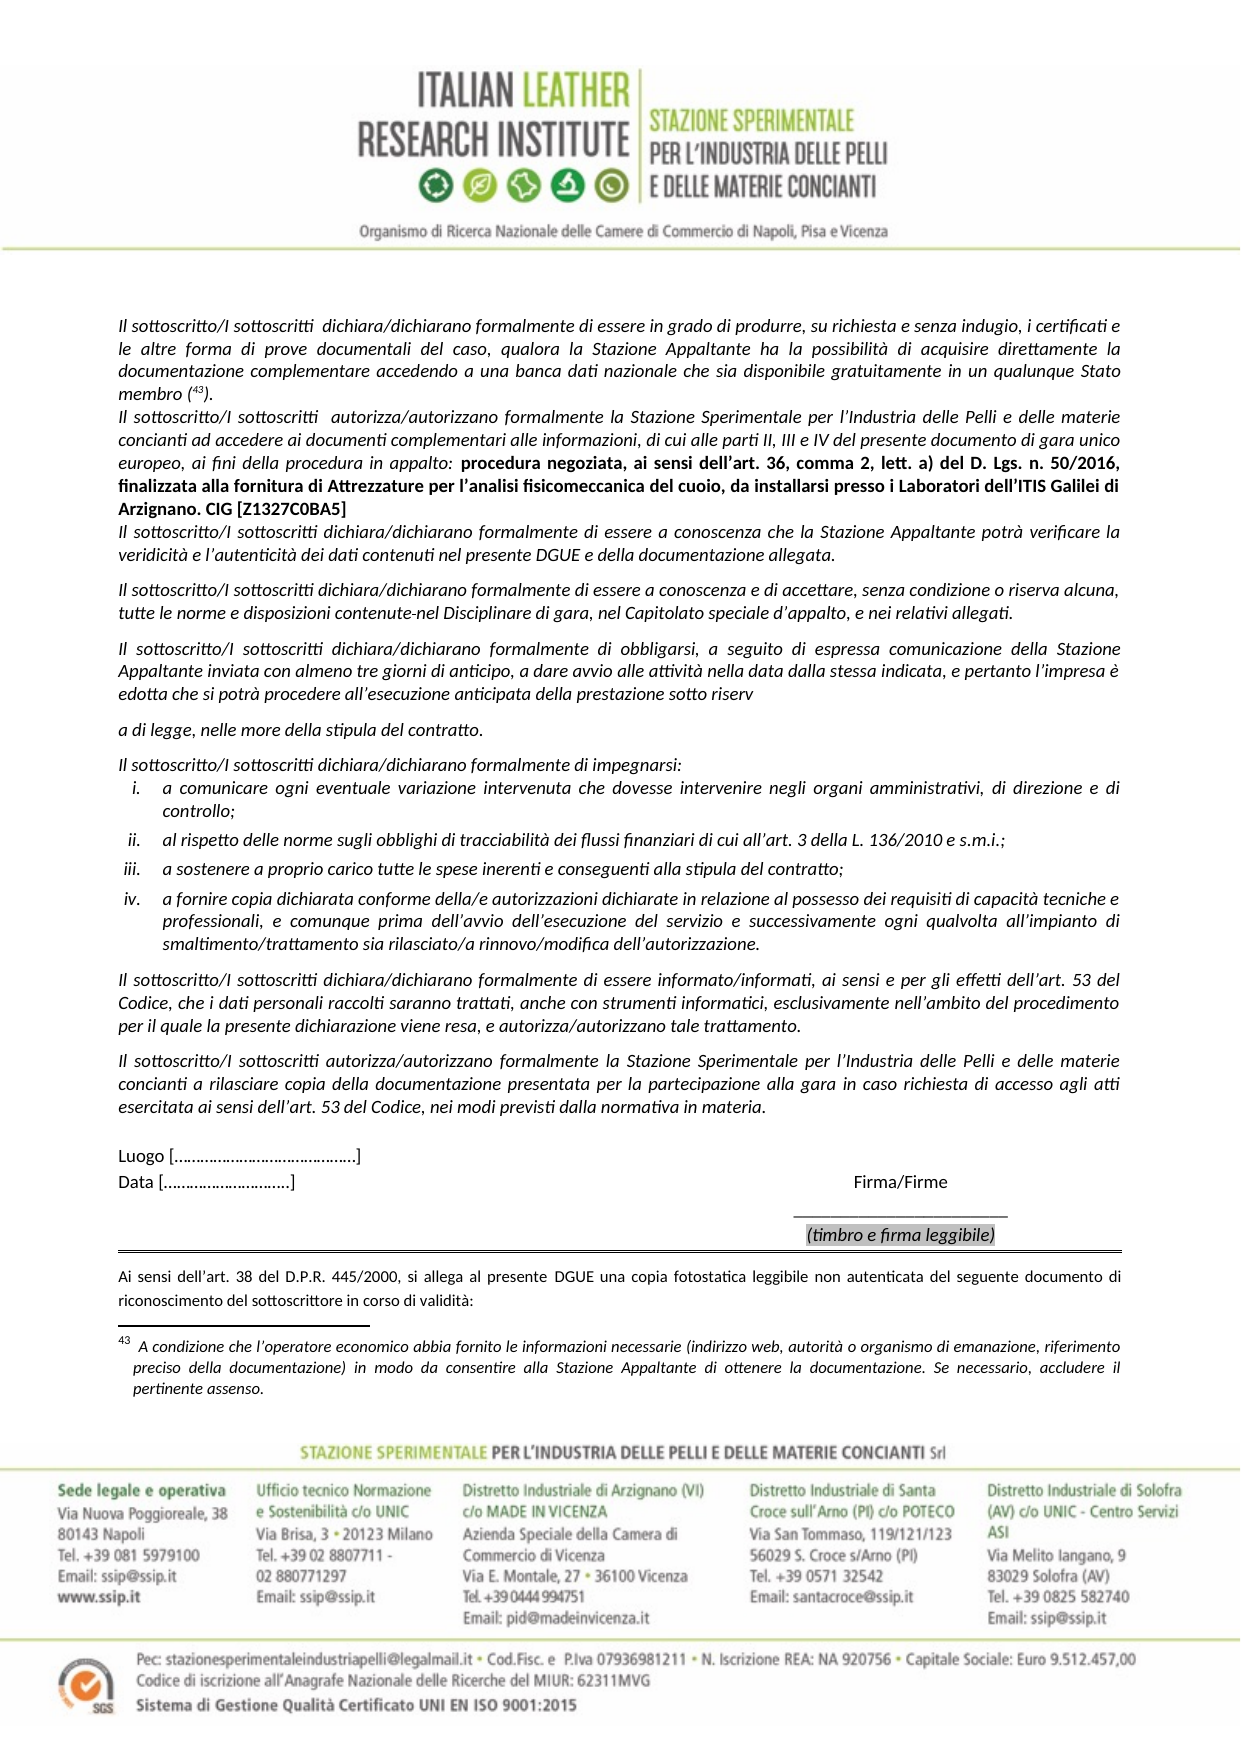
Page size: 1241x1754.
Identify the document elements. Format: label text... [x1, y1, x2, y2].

list Luogo [……………………………………] [118, 1144, 1122, 1167]
list a fornire copia dichiarata conforme della/e autorizzazioni dichiarate in relazione al possesso dei requisiti di capacità tecniche e professionali, e comunque prima dell’avvio dell’esecuzione del servizio e successivamente ogni qualvolta all’impianto di smaltimento/trattamento sia rilasciato/a rinnovo/modifica dell’autorizzazione. [141, 887, 1122, 956]
picture [0, 65, 1241, 255]
list al rispetto delle norme sugli obblighi di tracciabilità dei flussi finanziari di cui all’art. 3 della L. 136/2010 e s.m.i.; [141, 828, 1122, 851]
list (timbro e firma leggibile) [118, 1223, 1122, 1246]
list a comunicare ogni eventuale variazione intervenuta che dovesse intervenire negli organi amministrativi, di direzione e di controllo; [141, 776, 1122, 822]
list a sostenere a proprio carico tutte le spese inerenti e conseguenti alla stipula del contratto; [141, 858, 1122, 881]
text Il sottoscritto/I sottoscritti autorizza/autorizzano formalmente la Stazione Sperimentale per l’Industria delle Pelli e delle materie concianti a rilasciare copia della documentazione presentata per la partecipazione alla gara in caso richiesta di accesso agli atti esercitata ai sensi dell’art. 53 del Codice, nei modi previsti dalla normativa in materia. [118, 1049, 1122, 1118]
text Il sottoscritto/I sottoscritti dichiara/dichiarano formalmente di essere a conoscenza che la Stazione Appaltante potrà verificare la veridicità e l’autenticità dei dati contenuti nel presente DGUE e della documentazione allegata. [118, 520, 1122, 566]
text Il sottoscritto/I sottoscritti dichiara/dichiarano formalmente di essere in grado di produrre, su richiesta e senza indugio, i certificati e le altre forma di prove documentali del caso, qualora la Stazione Appaltante ha la possibilità di acquisire direttamente la documentazione complementare accedendo a una banca dati nazionale che sia disponibile gratuitamente in un qualunque Stato membro (). [118, 314, 1122, 406]
text Il sottoscritto/I sottoscritti dichiara/dichiarano formalmente di obbligarsi, a seguito di espressa comunicazione della Stazione Appaltante inviata con almeno tre giorni di anticipo, a dare avvio alle attività nella data dalla stessa indicata, e pertanto l’impresa è edotta che si potrà procedere all’esecuzione anticipata della prestazione sotto riserv [118, 637, 1122, 706]
list _______________________ [118, 1197, 1122, 1220]
text a di legge, nelle more della stipula del contratto. [118, 718, 1122, 741]
list Ai sensi dell’art. 38 del D.P.R. 445/2000, si allega al presente DGUE una copia fotostatica leggibile non autenticata del seguente documento di riconoscimento del sottoscrittore in corso di validità: [118, 1267, 1122, 1310]
text Il sottoscritto/I sottoscritti dichiara/dichiarano formalmente di impegnarsi: [118, 753, 1122, 776]
text Il sottoscritto/I sottoscritti dichiara/dichiarano formalmente di essere a conoscenza e di accettare, senza condizione o riserva alcuna, tutte le norme e disposizioni contenute nel Disciplinare di gara, nel Capitolato speciale d’appalto, e nei relativi allegati. [118, 578, 1122, 624]
text Il sottoscritto/I sottoscritti dichiara/dichiarano formalmente di essere informato/informati, ai sensi e per gli effetti dell’art. 53 del Codice, che i dati personali raccolti saranno trattati, anche con strumenti informatici, esclusivamente nell’ambito del procedimento per il quale la presente dichiarazione viene resa, e autorizza/autorizzano tale trattamento. [118, 968, 1122, 1037]
text Il sottoscritto/I sottoscritti autorizza/autorizzano formalmente la Stazione Sperimentale per l’Industria delle Pelli e delle materie concianti ad accedere ai documenti complementari alle informazioni, di cui alle parti II, III e IV del presente documento di gara unico europeo, ai fini della procedura in appalto: procedura negoziata, ai sensi dell’art. 36, comma 2, lett. a) del D. Lgs. n. 50/2016, finalizzata alla fornitura di Attrezzature per l’analisi fisicomeccanica del cuoio, da installarsi presso i Laboratori dell’ITIS Galilei di Arzignano. CIG [Z1327C0BA5] [118, 406, 1122, 520]
list Data [………………………..] Firma/Firme [118, 1171, 1122, 1194]
picture [0, 1443, 1241, 1726]
